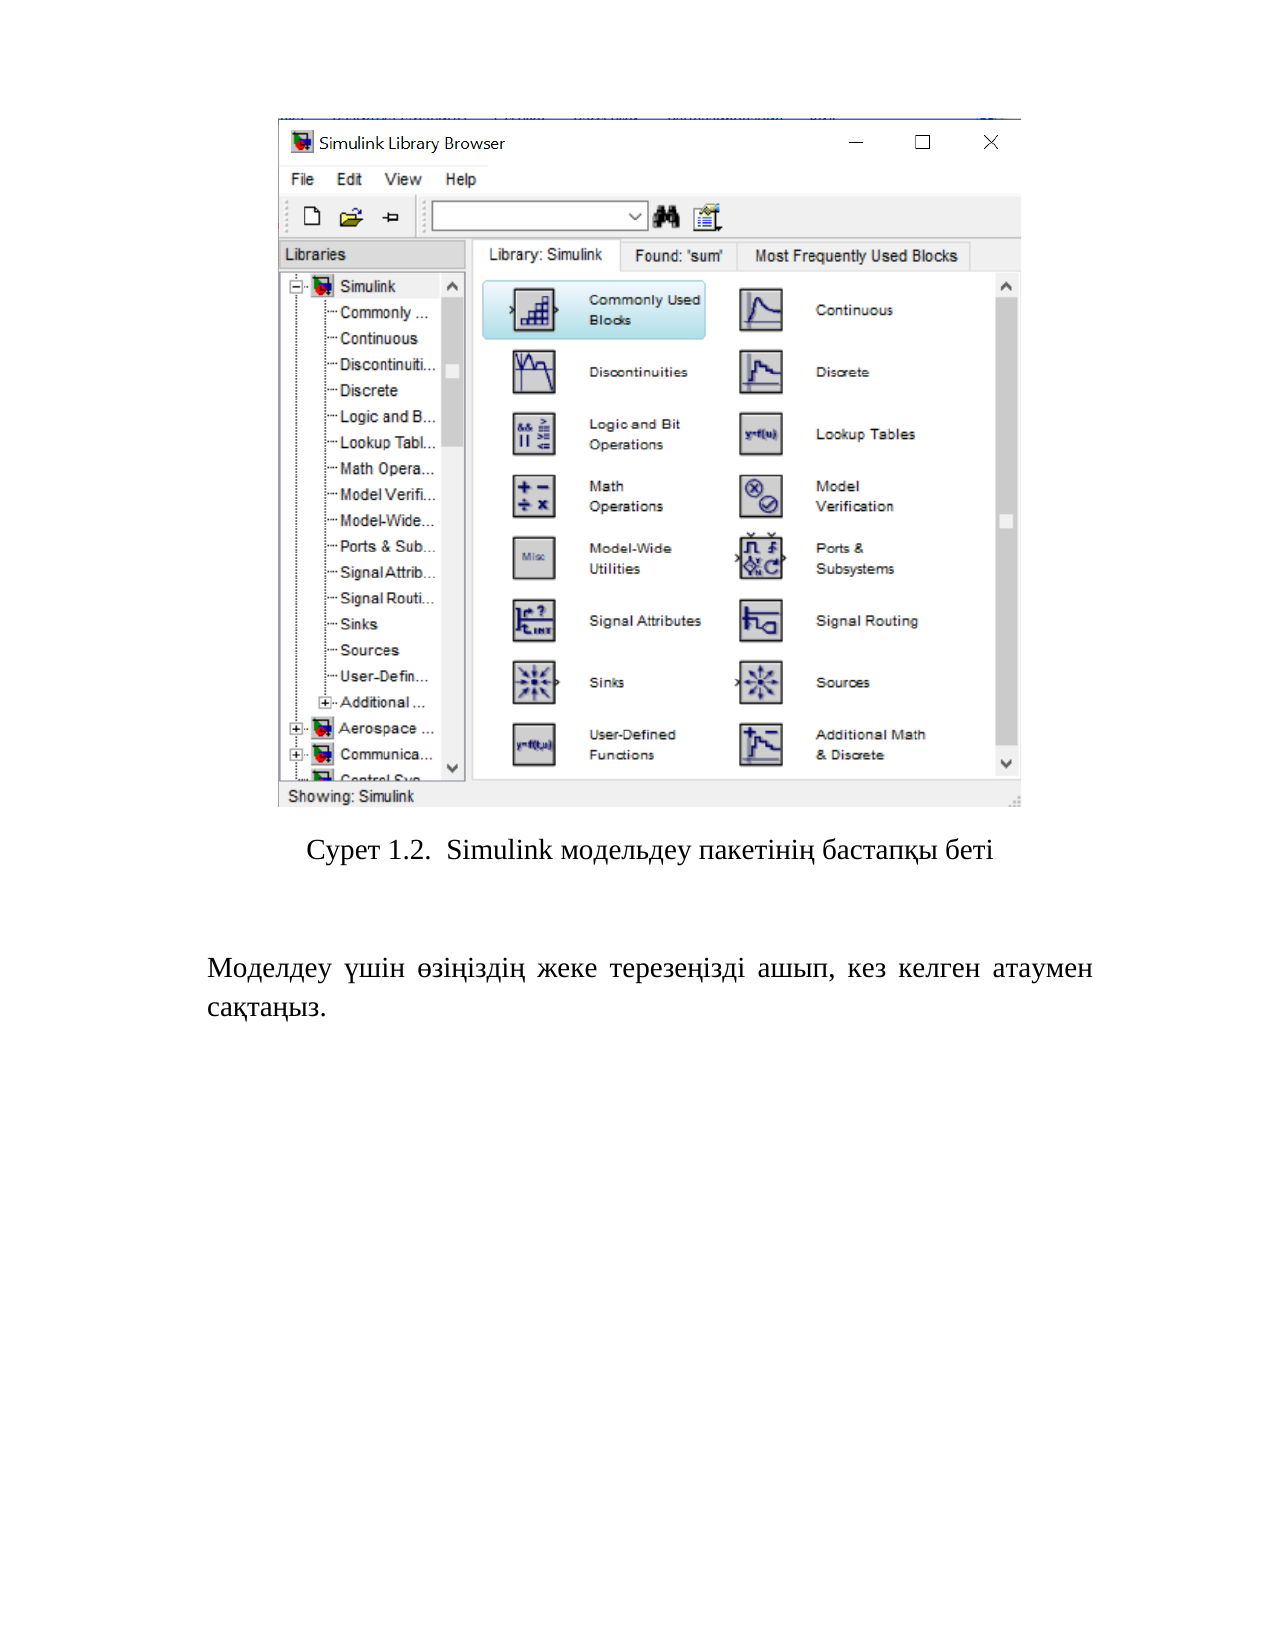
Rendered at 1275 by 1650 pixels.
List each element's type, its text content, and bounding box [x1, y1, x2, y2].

picture [278, 118, 1022, 807]
text Моделдеу үшін өзіңіздің жеке терезеңізді ашып, кез келген атаумен сақтаңыз. [207, 951, 1093, 1023]
text Сурет 1.2. Simulink модельдеу пакетінің бастапқы беті [207, 832, 1093, 865]
